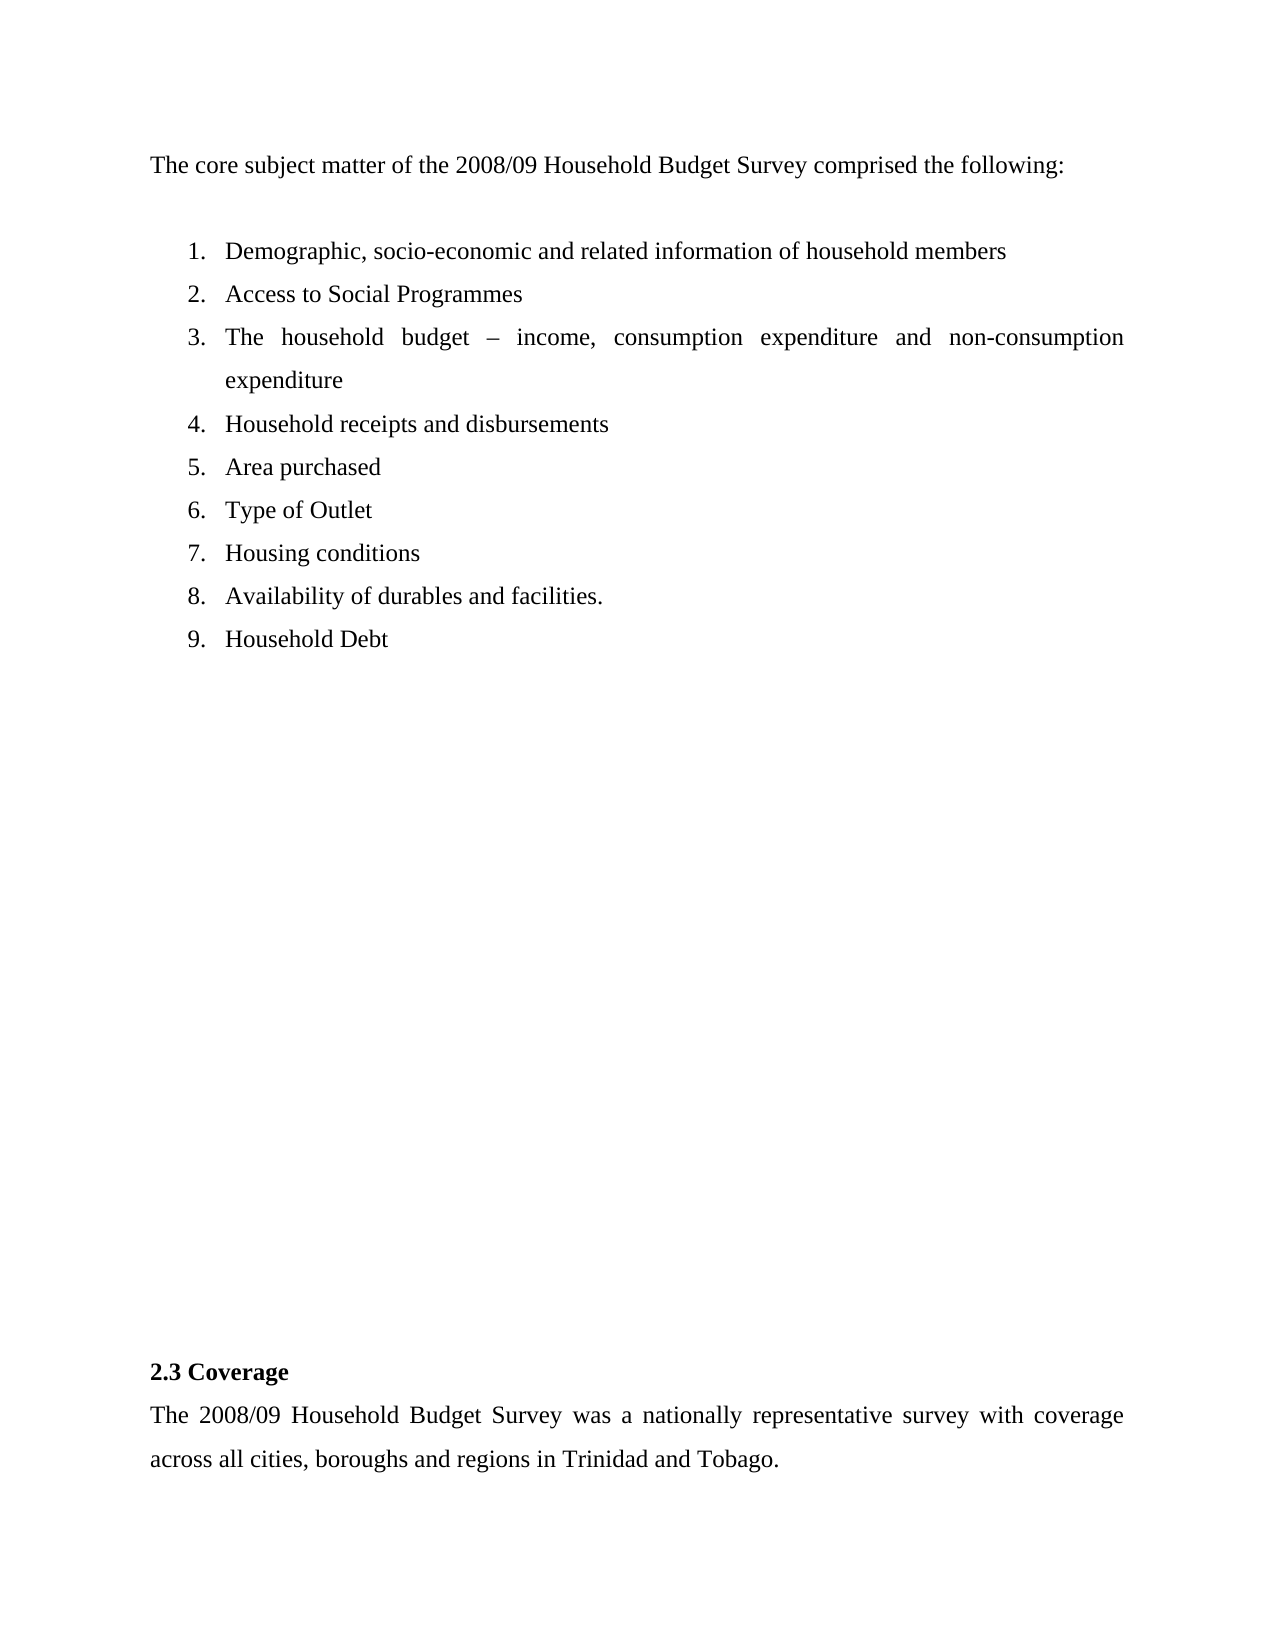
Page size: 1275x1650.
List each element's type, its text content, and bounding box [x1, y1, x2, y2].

text The core subject matter of the 2008/09 Household Budget Survey comprised the following: [150, 150, 1125, 179]
list Household receipts and disbursements [187, 409, 1125, 437]
list Household Debt [187, 624, 1125, 653]
list Area purchased [187, 452, 1125, 481]
list Demographic, socio-economic and related information of household members [187, 236, 1125, 265]
list Availability of durables and facilities. [187, 581, 1125, 610]
list Type of Outlet [187, 495, 1125, 524]
list Housing conditions [187, 538, 1125, 567]
text The 2008/09 Household Budget Survey was a nationally representative survey with coverage across all cities, boroughs and regions in . [150, 1401, 1125, 1472]
list Access to Social Programmes [187, 279, 1125, 308]
list The household budget – income, consumption expenditure and non-consumption expenditure [187, 322, 1125, 394]
subtitle 2.3 Coverage [150, 1357, 1125, 1386]
